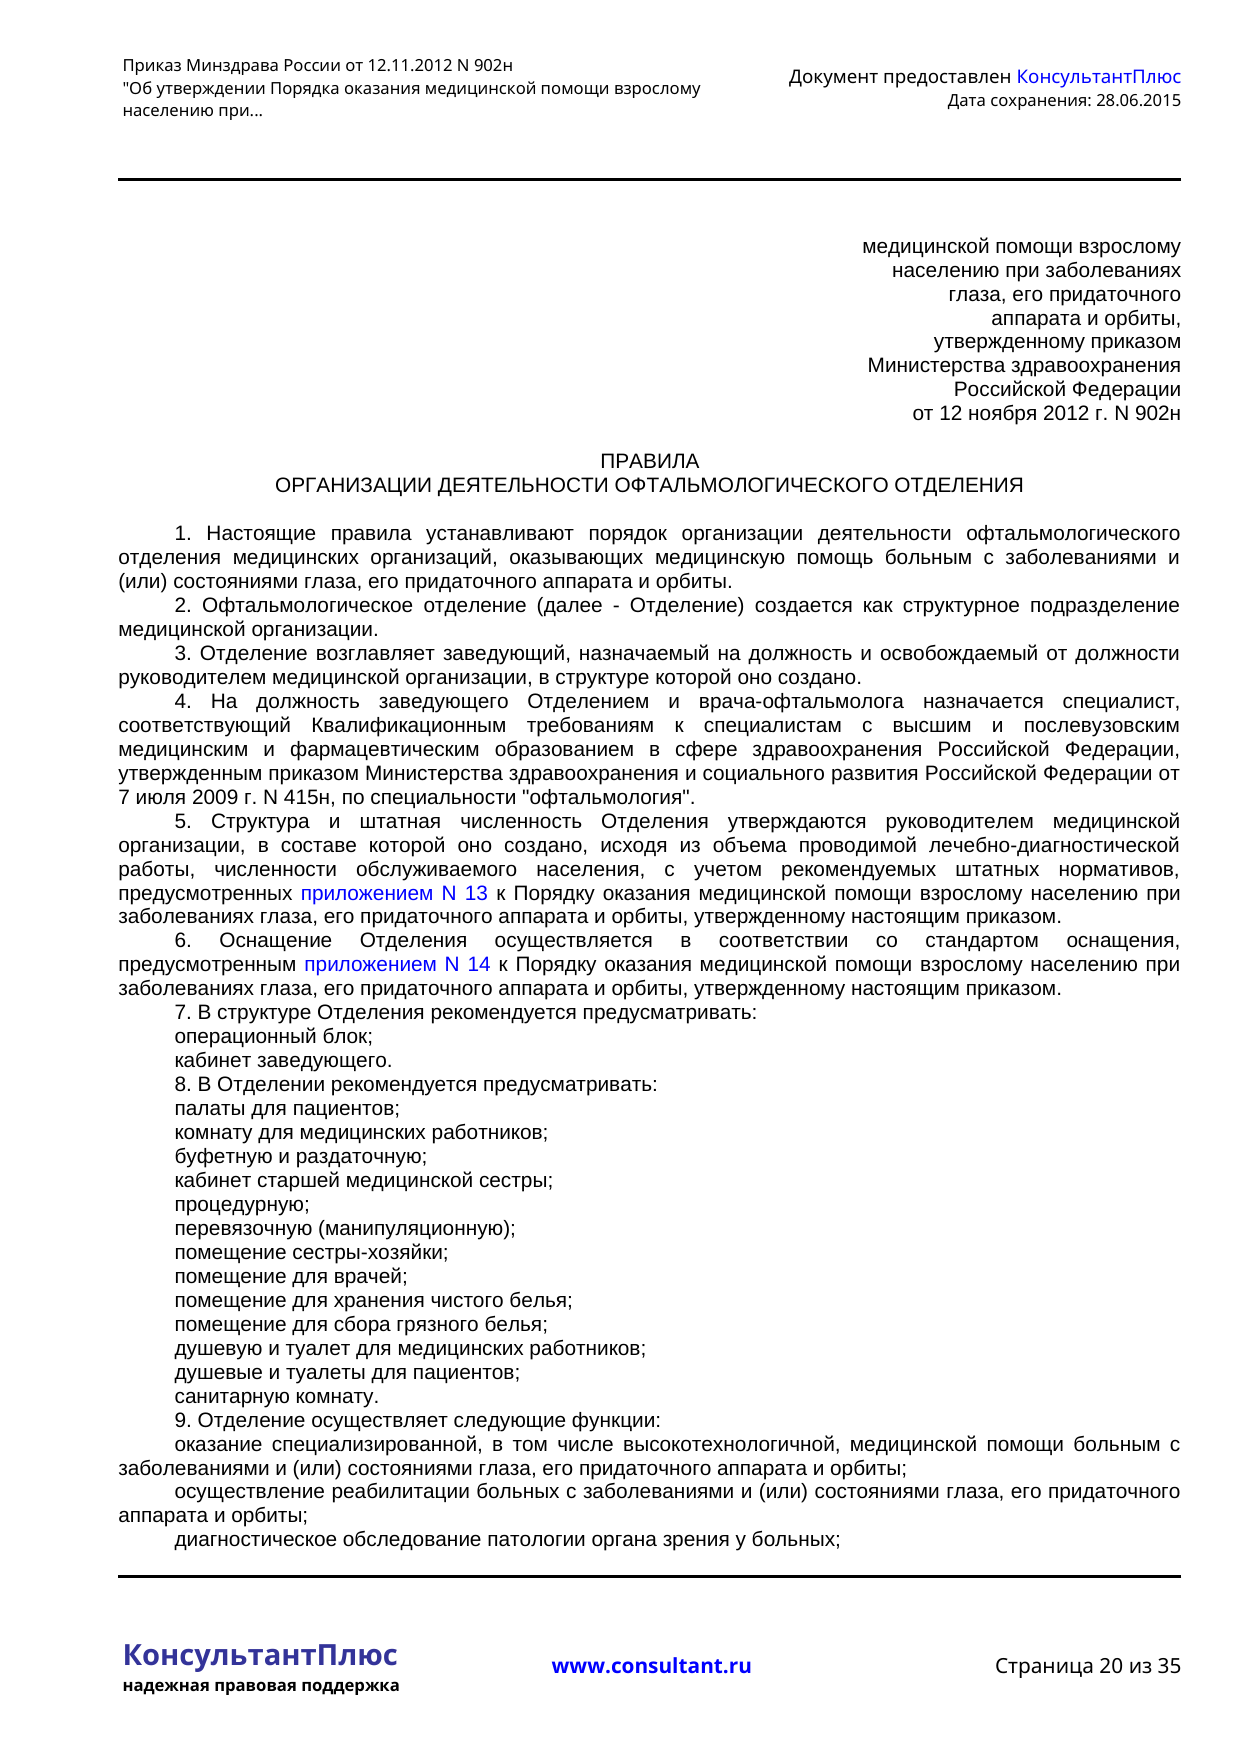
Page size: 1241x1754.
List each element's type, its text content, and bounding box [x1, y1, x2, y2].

text 5. Структура и штатная численность Отделения утверждаются руководителем медицинской организации, в составе которой оно создано, исходя из объема проводимой лечебно-диагностической работы, численности обслуживаемого населения, с учетом рекомендуемых штатных нормативов, предусмотренных приложением N 13 к Порядку оказания медицинской помощи взрослому населению при заболеваниях глаза, его придаточного аппарата и орбиты, утвержденному настоящим приказом. [118, 808, 1181, 928]
text 8. В Отделении рекомендуется предусматривать: [118, 1072, 1181, 1096]
text глаза, его придаточного [118, 281, 1181, 305]
text санитарную комнату. [118, 1383, 1181, 1407]
text 2. Офтальмологическое отделение (далее - Отделение) создается как структурное подразделение медицинской организации. [118, 593, 1181, 641]
text кабинет заведующего. [118, 1048, 1181, 1072]
text медицинской помощи взрослому [118, 233, 1181, 257]
text кабинет старшей медицинской сестры; [118, 1168, 1181, 1192]
text осуществление реабилитации больных с заболеваниями и (или) состояниями глаза, его придаточного аппарата и орбиты; [118, 1479, 1181, 1527]
text палаты для пациентов; [118, 1096, 1181, 1120]
text аппарата и орбиты, [118, 305, 1181, 329]
text ПРАВИЛА [118, 449, 1181, 473]
text ОРГАНИЗАЦИИ ДЕЯТЕЛЬНОСТИ ОФТАЛЬМОЛОГИЧЕСКОГО ОТДЕЛЕНИЯ [118, 473, 1181, 497]
text помещение сестры-хозяйки; [118, 1240, 1181, 1264]
text утвержденному приказом [118, 329, 1181, 353]
text населению при заболеваниях [118, 257, 1181, 281]
text комнату для медицинских работников; [118, 1120, 1181, 1144]
text буфетную и раздаточную; [118, 1144, 1181, 1168]
text 6. Оснащение Отделения осуществляется в соответствии со стандартом оснащения, предусмотренным приложением N 14 к Порядку оказания медицинской помощи взрослому населению при заболеваниях глаза, его придаточного аппарата и орбиты, утвержденному настоящим приказом. [118, 928, 1181, 1000]
text 1. Настоящие правила устанавливают порядок организации деятельности офтальмологического отделения медицинских организаций, оказывающих медицинскую помощь больным с заболеваниями и (или) состояниями глаза, его придаточного аппарата и орбиты. [118, 521, 1181, 593]
text душевые и туалеты для пациентов; [118, 1359, 1181, 1383]
text от 12 ноября 2012 г. N 902н [118, 401, 1181, 425]
text операционный блок; [118, 1024, 1181, 1048]
text душевую и туалет для медицинских работников; [118, 1336, 1181, 1359]
text оказание специализированной, в том числе высокотехнологичной, медицинской помощи больным с заболеваниями и (или) состояниями глаза, его придаточного аппарата и орбиты; [118, 1431, 1181, 1479]
text помещение для врачей; [118, 1264, 1181, 1288]
text 3. Отделение возглавляет заведующий, назначаемый на должность и освобождаемый от должности руководителем медицинской организации, в структуре которой оно создано. [118, 641, 1181, 689]
text процедурную; [118, 1192, 1181, 1216]
text Российской Федерации [118, 377, 1181, 401]
text Министерства здравоохранения [118, 353, 1181, 377]
text 9. Отделение осуществляет следующие функции: [118, 1407, 1181, 1431]
text 4. На должность заведующего Отделением и врача-офтальмолога назначается специалист, соответствующий Квалификационным требованиям к специалистам с высшим и послевузовским медицинским и фармацевтическим образованием в сфере здравоохранения Российской Федерации, утвержденным приказом Министерства здравоохранения и социального развития Российской Федерации от 7 июля 2009 г. N 415н, по специальности "офтальмология". [118, 689, 1181, 808]
text перевязочную (манипуляционную); [118, 1216, 1181, 1240]
text помещение для сбора грязного белья; [118, 1312, 1181, 1336]
text помещение для хранения чистого белья; [118, 1288, 1181, 1312]
text 7. В структуре Отделения рекомендуется предусматривать: [118, 1000, 1181, 1024]
text диагностическое обследование патологии органа зрения у больных; [118, 1527, 1181, 1551]
